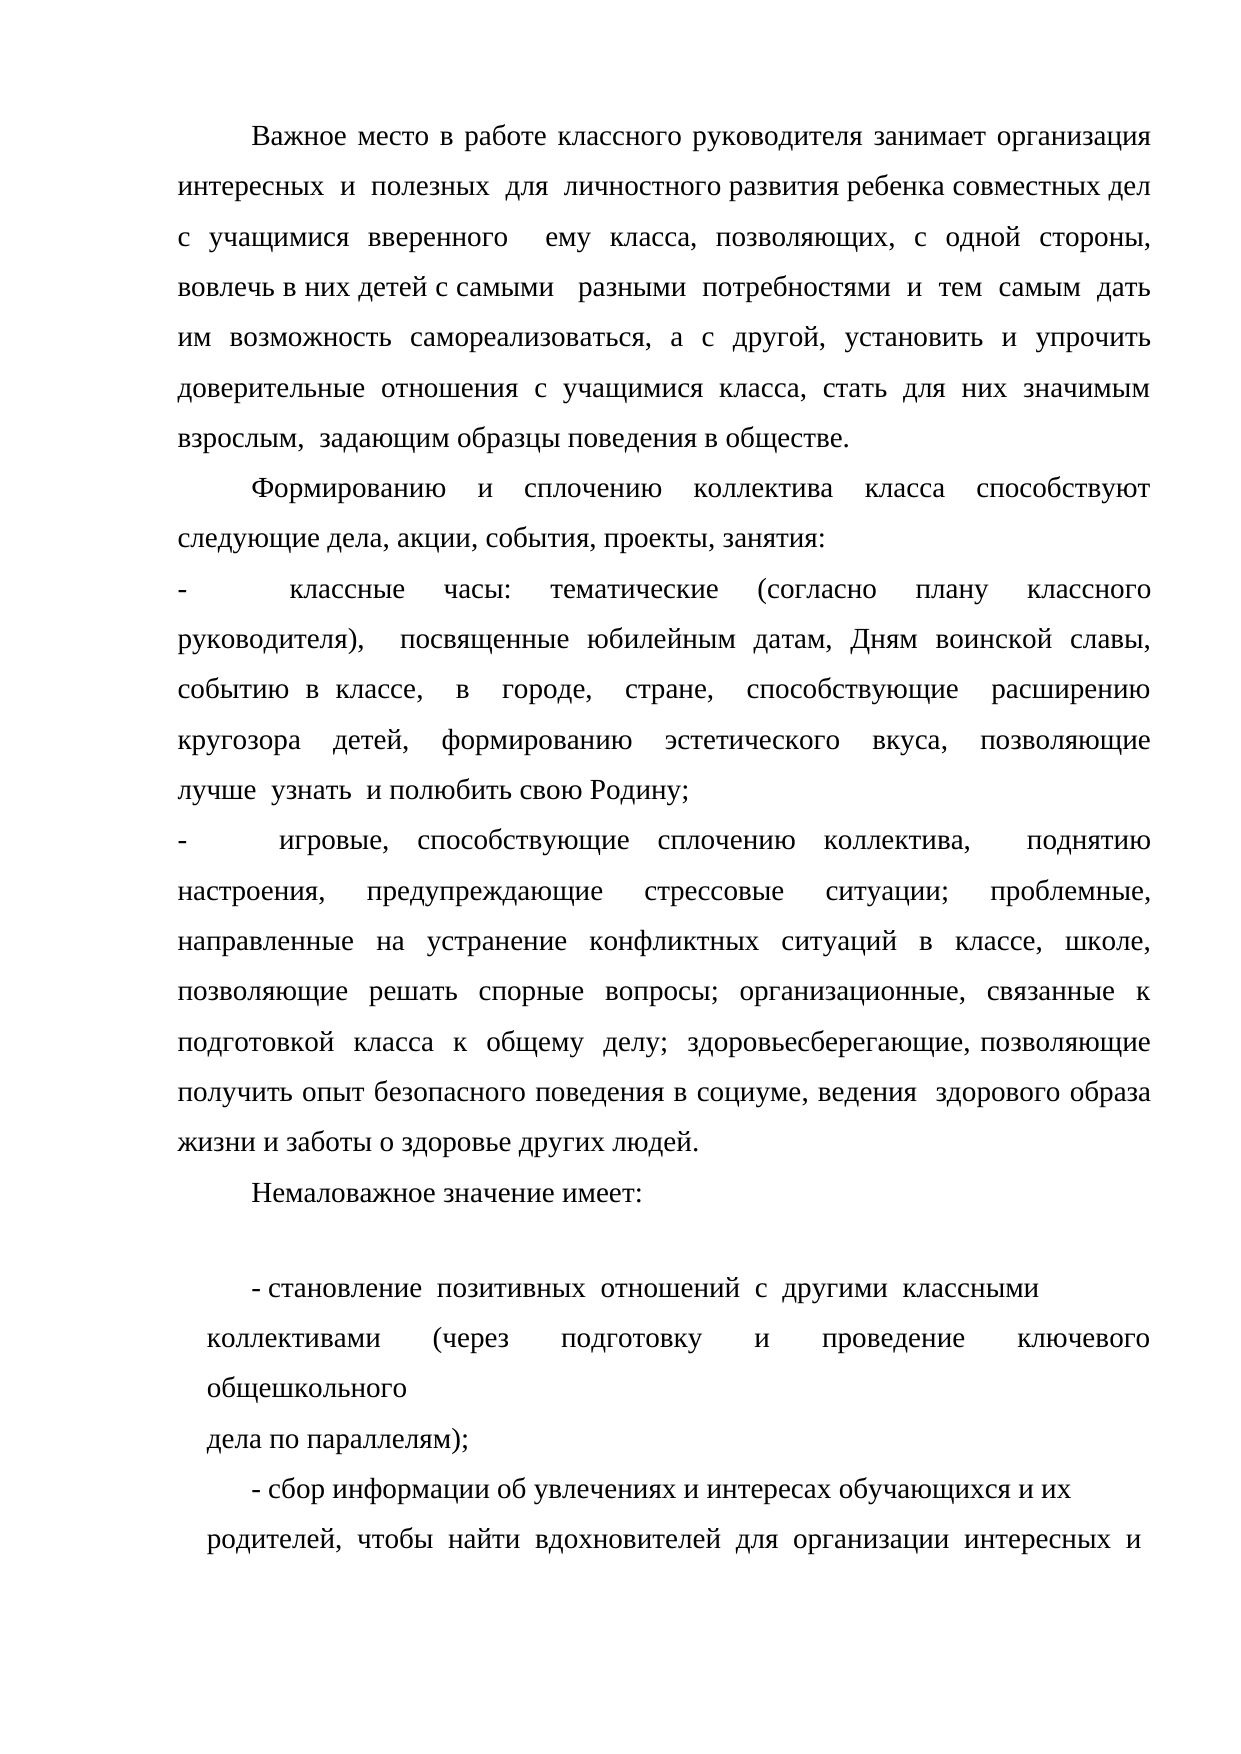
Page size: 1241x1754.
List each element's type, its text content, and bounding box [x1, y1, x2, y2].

text - становление позитивных отношений с другими классными [207, 1270, 1152, 1303]
text Немаловажное значение имеет: [177, 1175, 1152, 1208]
text дела по параллелям); [207, 1421, 1152, 1454]
text - игровые, способствующие сплочению коллектива, поднятию настроения, предупреждающие стрессовые ситуации; проблемные, направленные на устранение конфликтных ситуаций в классе, школе, позволяющие решать спорные вопросы; организационные, связанные к подготовкой класса к общему делу; здоровьесберегающие, позволяющие получить опыт безопасного поведения в социуме, ведения здорового образа жизни и заботы о здоровье других людей. [177, 822, 1152, 1158]
text коллективами (через подготовку и проведение ключевого общешкольного [207, 1320, 1152, 1404]
text Важное место в работе классного руководителя занимает организация интересных и полезных для личностного развития ребенка совместных дел с учащимися вверенного ему класса, позволяющих, с одной стороны, вовлечь в них детей с самыми разными потребностями и тем самым дать им возможность самореализоваться, а с другой, установить и упрочить доверительные отношения с учащимися класса, стать для них значимым взрослым, задающим образцы поведения в обществе. [177, 118, 1152, 453]
text родителей, чтобы найти вдохновителей для организации интересных и [207, 1521, 1152, 1555]
text - сбор информации об увлечениях и интересах обучающихся и их [207, 1471, 1152, 1504]
text Формированию и сплочению коллектива класса способствуют следующие дела, акции, события, проекты, занятия: [177, 470, 1152, 554]
text - классные часы: тематические (согласно плану классного руководителя), посвященные юбилейным датам, Дням воинской славы, событию в классе, в городе, стране, способствующие расширению кругозора детей, формированию эстетического вкуса, позволяющие лучше узнать и полюбить свою Родину; [177, 571, 1152, 806]
